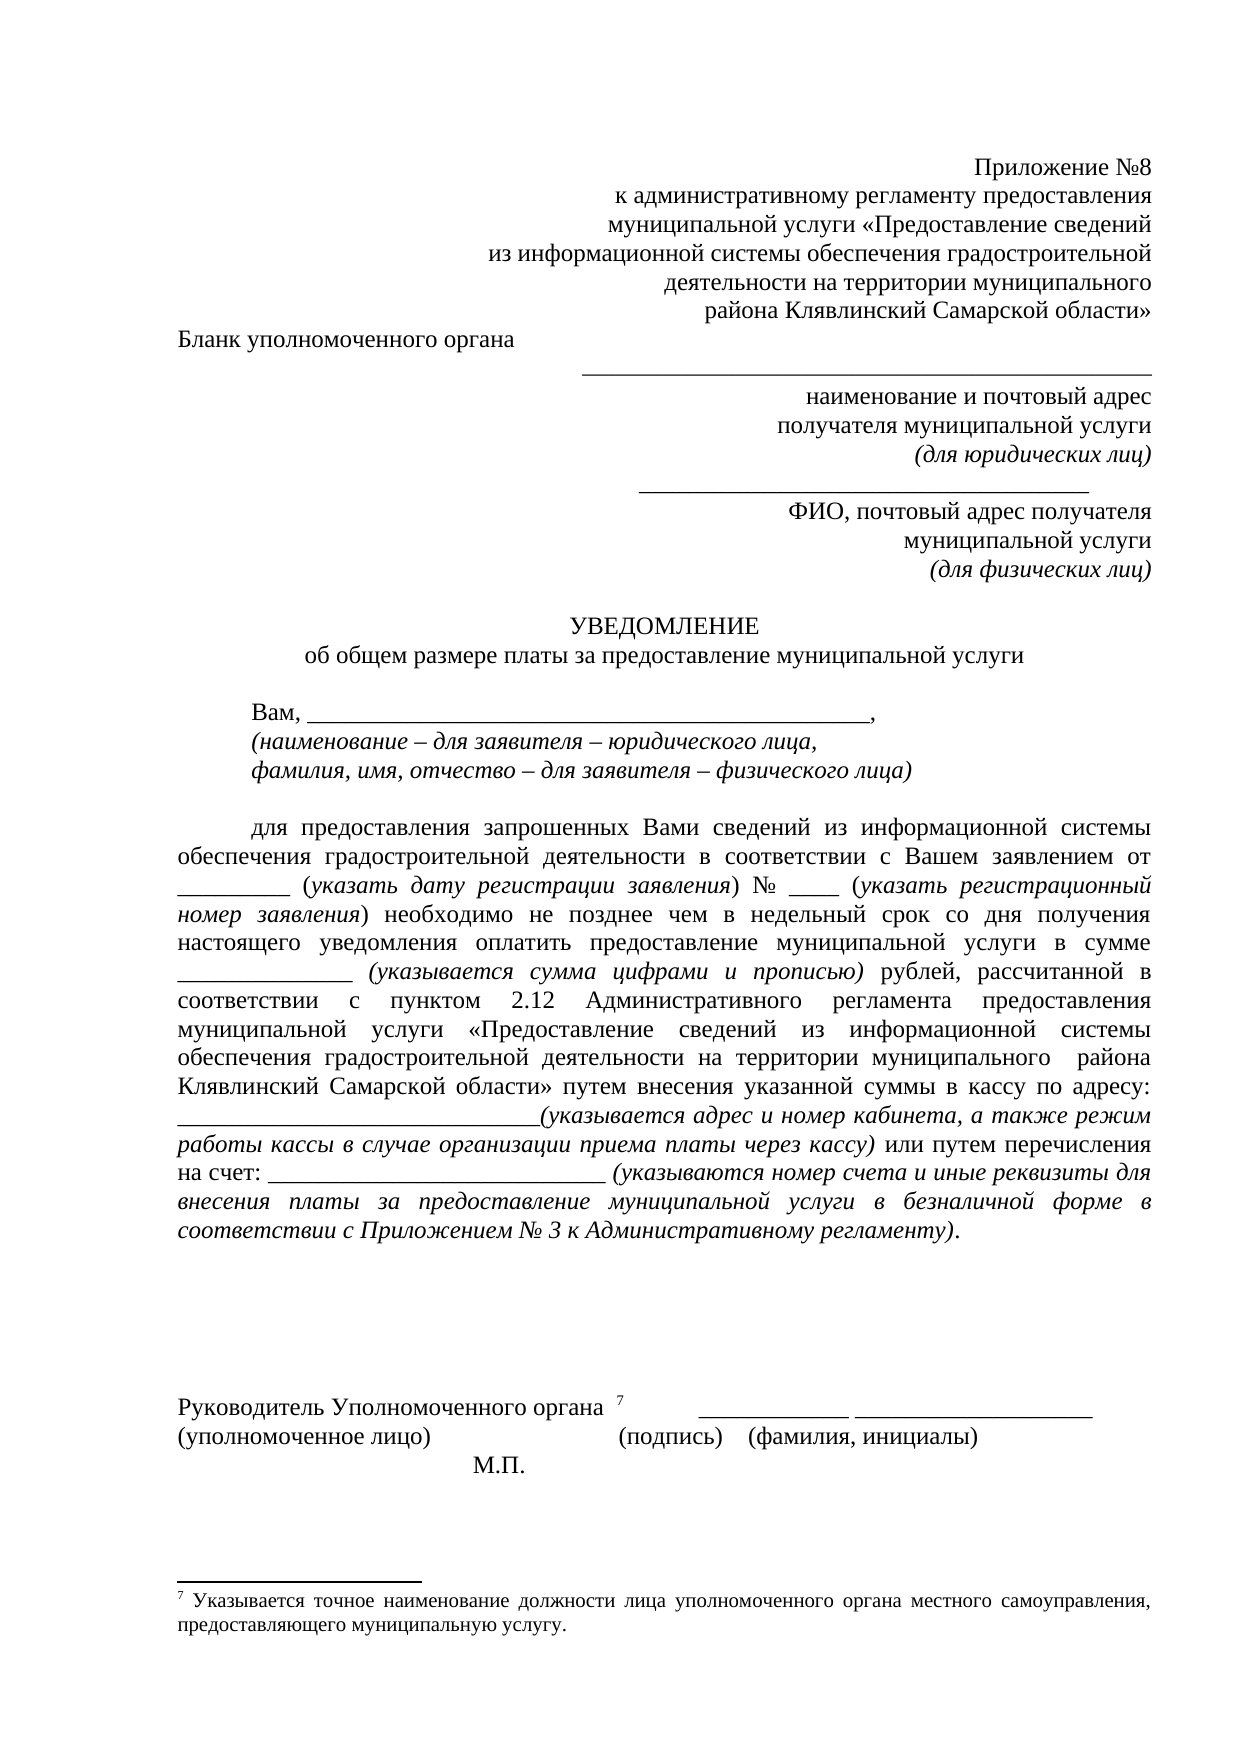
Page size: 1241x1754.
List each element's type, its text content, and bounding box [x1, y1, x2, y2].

text муниципальной услуги «Предоставление сведений [177, 209, 1152, 238]
text муниципальной услуги [576, 525, 1152, 554]
text Руководитель Уполномоченного органа ____________ ___________________ [177, 1392, 1152, 1421]
text (для физических лиц) [576, 554, 1152, 582]
text УВЕДОМЛЕНИЕ [177, 611, 1152, 640]
text к административному регламенту предоставления [177, 180, 1152, 209]
text ФИО, почтовый адрес получателя [177, 496, 1152, 525]
text (наименование – для заявителя – юридического лица, [177, 726, 1152, 755]
text (для юридических лиц) [177, 439, 1152, 467]
text ____________________________________ [576, 467, 1152, 496]
text об общем размере платы за предоставление муниципальной услуги [177, 640, 1152, 669]
text Бланк уполномоченного органа [177, 324, 1152, 353]
text деятельности на территории муниципального [177, 267, 1152, 295]
text Вам, _____________________________________________, [177, 697, 1152, 726]
text из информационной системы обеспечения градостроительной [177, 238, 1152, 267]
text получателя муниципальной услуги [177, 410, 1152, 439]
text фамилия, имя, отчество – для заявителя – физического лица) [177, 755, 1152, 784]
text наименование и почтовый адрес [177, 381, 1152, 410]
text ______________________________________ [177, 353, 1152, 381]
text для предоставления запрошенных Вами сведений из информационной системы обеспечения градостроительной деятельности в соответствии с Вашем заявлением от _________ (указать дату регистрации заявления) № ____ (указать регистрационный номер заявления) необходимо не позднее чем в недельный срок со дня получения настоящего уведомления оплатить предоставление муниципальной услуги в сумме ______________ (указывается сумма цифрами и прописью) рублей, рассчитанной в соответствии с пунктом 2.12 Административного регламента предоставления муниципальной услуги «Предоставление сведений из информационной системы обеспечения градостроительной деятельности на территории муниципального района Клявлинский Самарской области» путем внесения указанной суммы в кассу по адресу: _____________________________(указывается адрес и номер кабинета, а также режим работы кассы в случае организации приема платы через кассу) или путем перечисления на счет: ___________________________ (указываются номер счета и иные реквизиты для внесения платы за предоставление муниципальной услуги в безналичной форме в соответствии с Приложением № 3 к Административному регламенту). [177, 812, 1152, 1244]
text М.П. [177, 1450, 1152, 1478]
text Приложение №8 [177, 152, 1152, 180]
text (уполномоченное лицо) (подпись) (фамилия, инициалы) [177, 1421, 1152, 1450]
text района Клявлинский Самарской области» [177, 295, 1152, 324]
